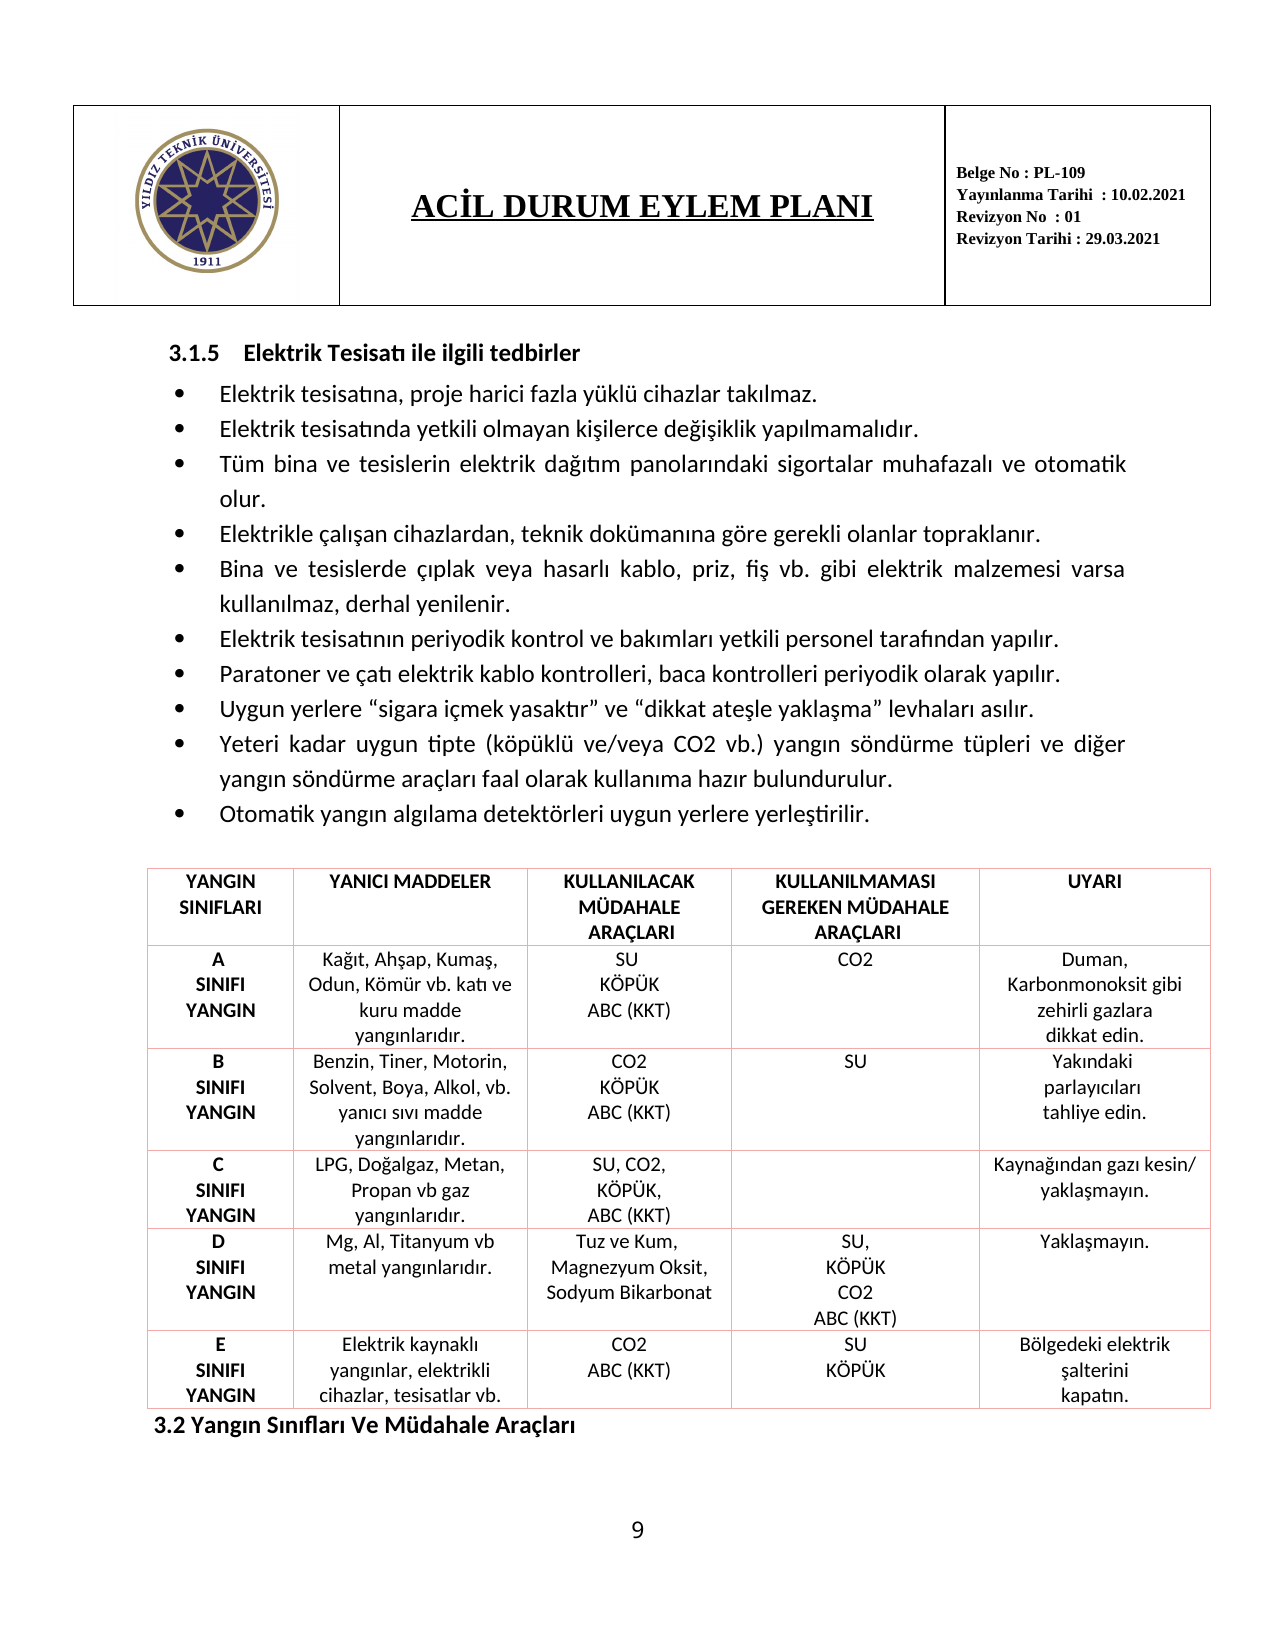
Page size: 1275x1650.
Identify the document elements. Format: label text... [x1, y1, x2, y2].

list Uygun yerlere “sigara içmek yasaktır” ve “dikkat ateşle yaklaşma” levhaları asılır. [175, 693, 1127, 723]
table_cell SU [732, 1049, 979, 1150]
table_cell SU KÖPÜK ABC (KKT) [528, 946, 731, 1048]
table_cell LPG, Doğalgaz, Metan, Propan vb gaz yangınlarıdır. [294, 1151, 527, 1228]
table_header YANICI MADDELER [294, 869, 527, 945]
table_cell D SINIFI YANGIN [148, 1229, 293, 1330]
text 3.2 Yangın Sınıfları Ve Müdahale Araçları [148, 1409, 1127, 1439]
list Elektrikle çalışan cihazlardan, teknik dokümanına göre gerekli olanlar topraklanır. [175, 518, 1127, 548]
table_cell SU, CO2, KÖPÜK, ABC (KKT) [528, 1151, 731, 1228]
table_cell [732, 1151, 979, 1228]
table_header UYARI [980, 869, 1210, 945]
table_cell Tuz ve Kum, Magnezyum Oksit, Sodyum Bikarbonat [528, 1229, 731, 1330]
table_header KULLANILACAK MÜDAHALE ARAÇLARI [528, 869, 731, 945]
table_cell Bölgedeki elektrik şalterini kapatın. [980, 1331, 1210, 1408]
list Paratoner ve çatı elektrik kablo kontrolleri, baca kontrolleri periyodik olarak yapılır. [175, 658, 1127, 688]
list Tüm bina ve tesislerin elektrik dağıtım panolarındaki sigortalar muhafazalı ve otomatik olur. [175, 448, 1127, 513]
list Bina ve tesislerde çıplak veya hasarlı kablo, priz, fiş vb. gibi elektrik malzemesi varsa kullanılmaz, derhal yenilenir. [175, 553, 1127, 618]
list Elektrik tesisatının periyodik kontrol ve bakımları yetkili personel tarafından yapılır. [175, 623, 1127, 653]
table_cell C SINIFI YANGIN [148, 1151, 293, 1228]
table_cell CO2 KÖPÜK ABC (KKT) [528, 1049, 731, 1150]
table_cell SU KÖPÜK [732, 1331, 979, 1408]
table_cell Yakındaki parlayıcıları tahliye edin. [980, 1049, 1210, 1150]
table_cell Kağıt, Ahşap, Kumaş, Odun, Kömür vb. katı ve kuru madde yangınlarıdır. [294, 946, 527, 1048]
table_cell Benzin, Tiner, Motorin, Solvent, Boya, Alkol, vb. yanıcı sıvı madde yangınlarıdır. [294, 1049, 527, 1150]
table_cell Kaynağından gazı kesin/ yaklaşmayın. [980, 1151, 1210, 1228]
table_cell Duman, Karbonmonoksit gibi zehirli gazlara dikkat edin. [980, 946, 1210, 1048]
table_header YANGIN SINIFLARI [148, 869, 293, 945]
table_cell E SINIFI YANGIN [148, 1331, 293, 1408]
table_cell CO2 [732, 946, 979, 1048]
table_cell A SINIFI YANGIN [148, 946, 293, 1048]
table_header KULLANILMAMASI GEREKEN MÜDAHALE ARAÇLARI [732, 869, 979, 945]
list Yeteri kadar uygun tipte (köpüklü ve/veya CO2 vb.) yangın söndürme tüpleri ve diğer yangın söndürme araçları faal olarak kullanıma hazır bulundurulur. [175, 728, 1127, 793]
list Elektrik tesisatına, proje harici fazla yüklü cihazlar takılmaz. [175, 378, 1127, 408]
table_cell SU, KÖPÜK CO2 ABC (KKT) [732, 1229, 979, 1330]
list Elektrik tesisatında yetkili olmayan kişilerce değişiklik yapılmamalıdır. [175, 413, 1127, 443]
table_cell CO2 ABC (KKT) [528, 1331, 731, 1408]
list Otomatik yangın algılama detektörleri uygun yerlere yerleştirilir. [175, 798, 1127, 828]
table_cell Elektrik kaynaklı yangınlar, elektrikli cihazlar, tesisatlar vb. [294, 1331, 527, 1408]
table_cell Mg, Al, Titanyum vb metal yangınlarıdır. [294, 1229, 527, 1330]
table_cell Yaklaşmayın. [980, 1229, 1210, 1330]
list Elektrik Tesisatı ile ilgili tedbirler [168, 337, 1127, 367]
picture [113, 106, 300, 305]
table_cell B SINIFI YANGIN [148, 1049, 293, 1150]
